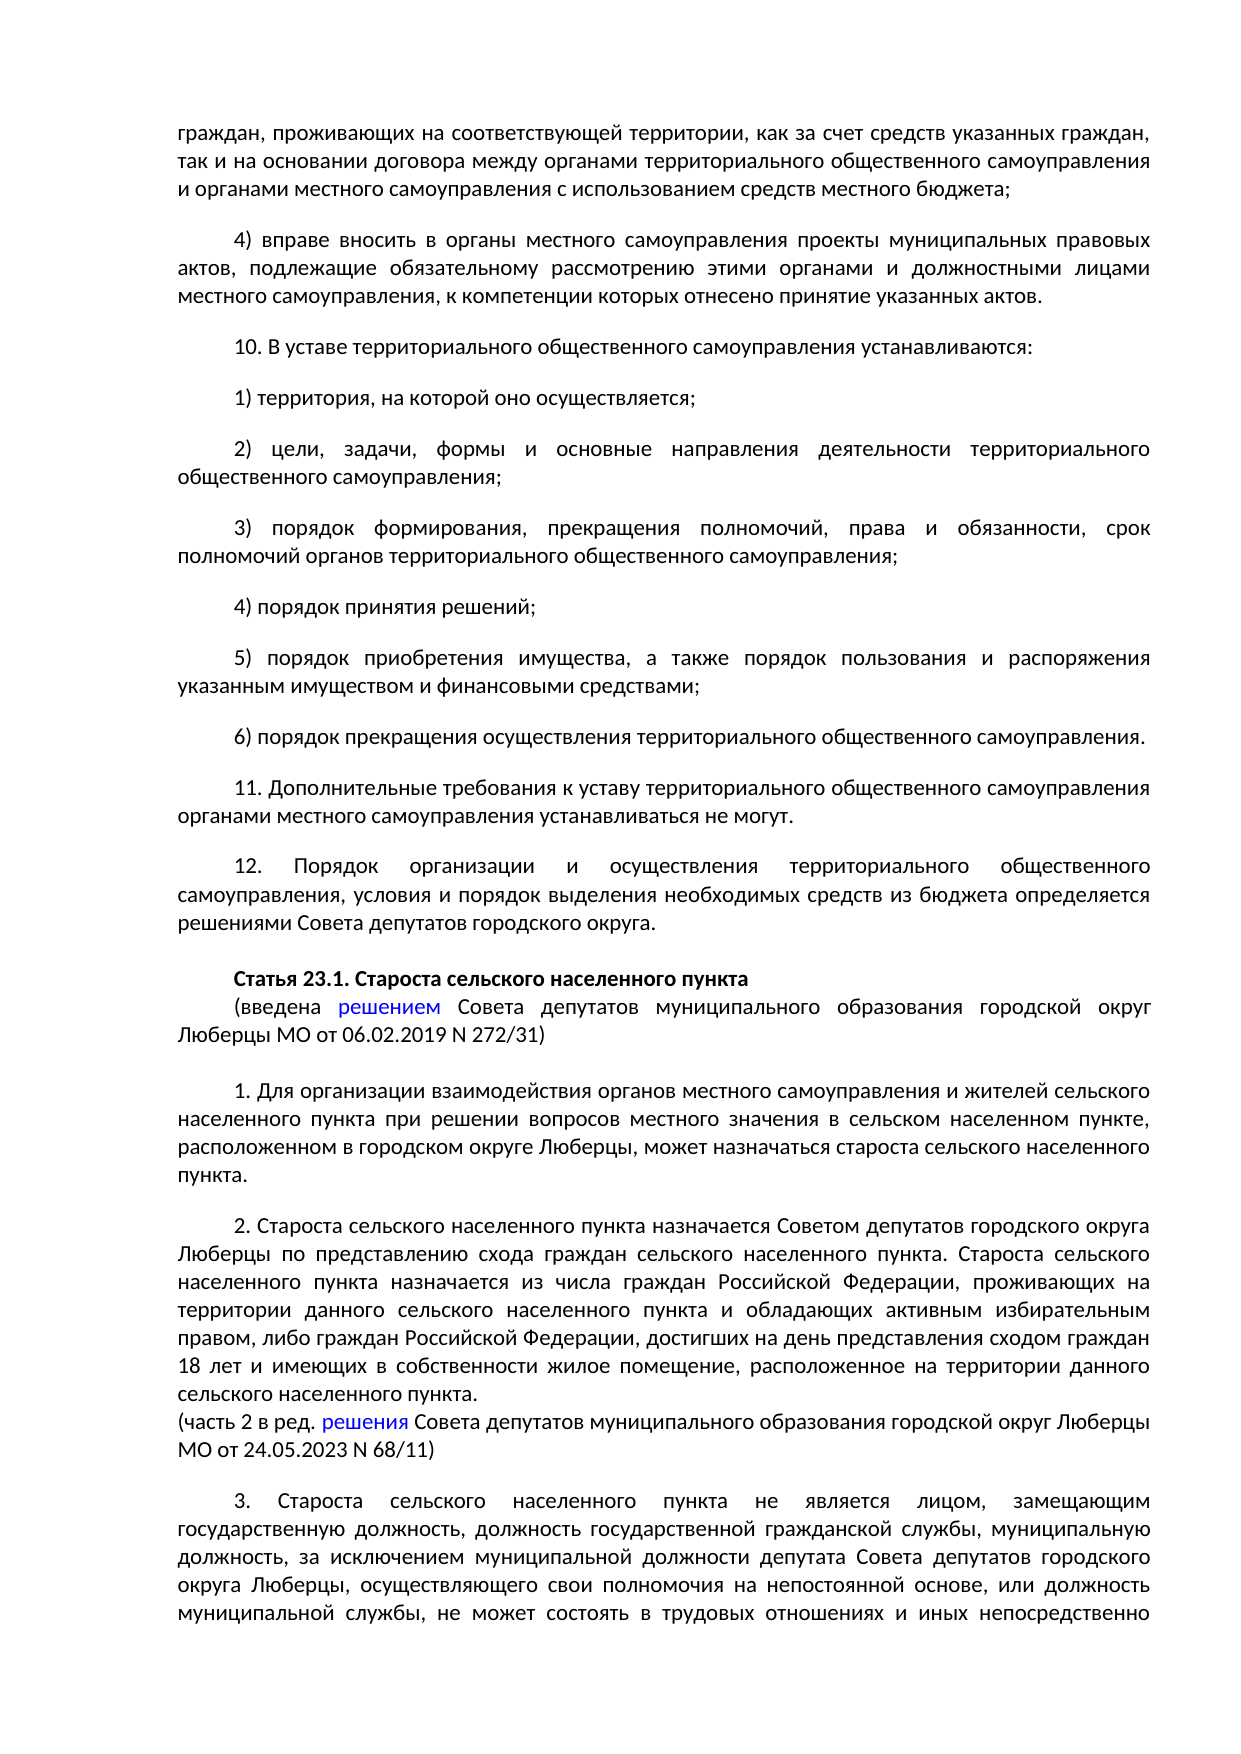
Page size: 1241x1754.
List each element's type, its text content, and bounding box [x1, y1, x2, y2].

text (часть 2 в ред. решения Совета депутатов муниципального образования городской округ Люберцы МО от 24.05.2023 N 68/11) [177, 1407, 1152, 1463]
text 1. Для организации взаимодействия органов местного самоуправления и жителей сельского населенного пункта при решении вопросов местного значения в сельском населенном пункте, расположенном в городском округе Люберцы, может назначаться староста сельского населенного пункта. [177, 1076, 1152, 1188]
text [177, 1486, 1152, 1626]
title Статья 23.1. Староста сельского населенного пункта [177, 964, 1152, 992]
text 4) вправе вносить в органы местного самоуправления проекты муниципальных правовых актов, подлежащие обязательному рассмотрению этими органами и должностными лицами местного самоуправления, к компетенции которых отнесено принятие указанных актов. [177, 225, 1152, 309]
text 5) порядок приобретения имущества, а также порядок пользования и распоряжения указанным имуществом и финансовыми средствами; [177, 643, 1152, 699]
text 6) порядок прекращения осуществления территориального общественного самоуправления. [177, 722, 1152, 750]
text 2. Староста сельского населенного пункта назначается Советом депутатов городского округа Люберцы по представлению схода граждан сельского населенного пункта. Староста сельского населенного пункта назначается из числа граждан Российской Федерации, проживающих на территории данного сельского населенного пункта и обладающих активным избирательным правом, либо граждан Российской Федерации, достигших на день представления сходом граждан 18 лет и имеющих в собственности жилое помещение, расположенное на территории данного сельского населенного пункта. [177, 1211, 1152, 1407]
text (введена решением Совета депутатов муниципального образования городской округ Люберцы МО от 06.02.2019 N 272/31) [177, 992, 1152, 1048]
text 4) порядок принятия решений; [177, 592, 1152, 620]
text 11. Дополнительные требования к уставу территориального общественного самоуправления органами местного самоуправления устанавливаться не могут. [177, 773, 1152, 829]
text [177, 118, 1152, 202]
text 10. В уставе территориального общественного самоуправления устанавливаются: [177, 332, 1152, 360]
text 1) территория, на которой оно осуществляется; [177, 383, 1152, 411]
text 12. Порядок организации и осуществления территориального общественного самоуправления, условия и порядок выделения необходимых средств из бюджета определяется решениями Совета депутатов городского округа. [177, 852, 1152, 936]
text 2) цели, задачи, формы и основные направления деятельности территориального общественного самоуправления; [177, 434, 1152, 490]
text 3) порядок формирования, прекращения полномочий, права и обязанности, срок полномочий органов территориального общественного самоуправления; [177, 513, 1152, 569]
